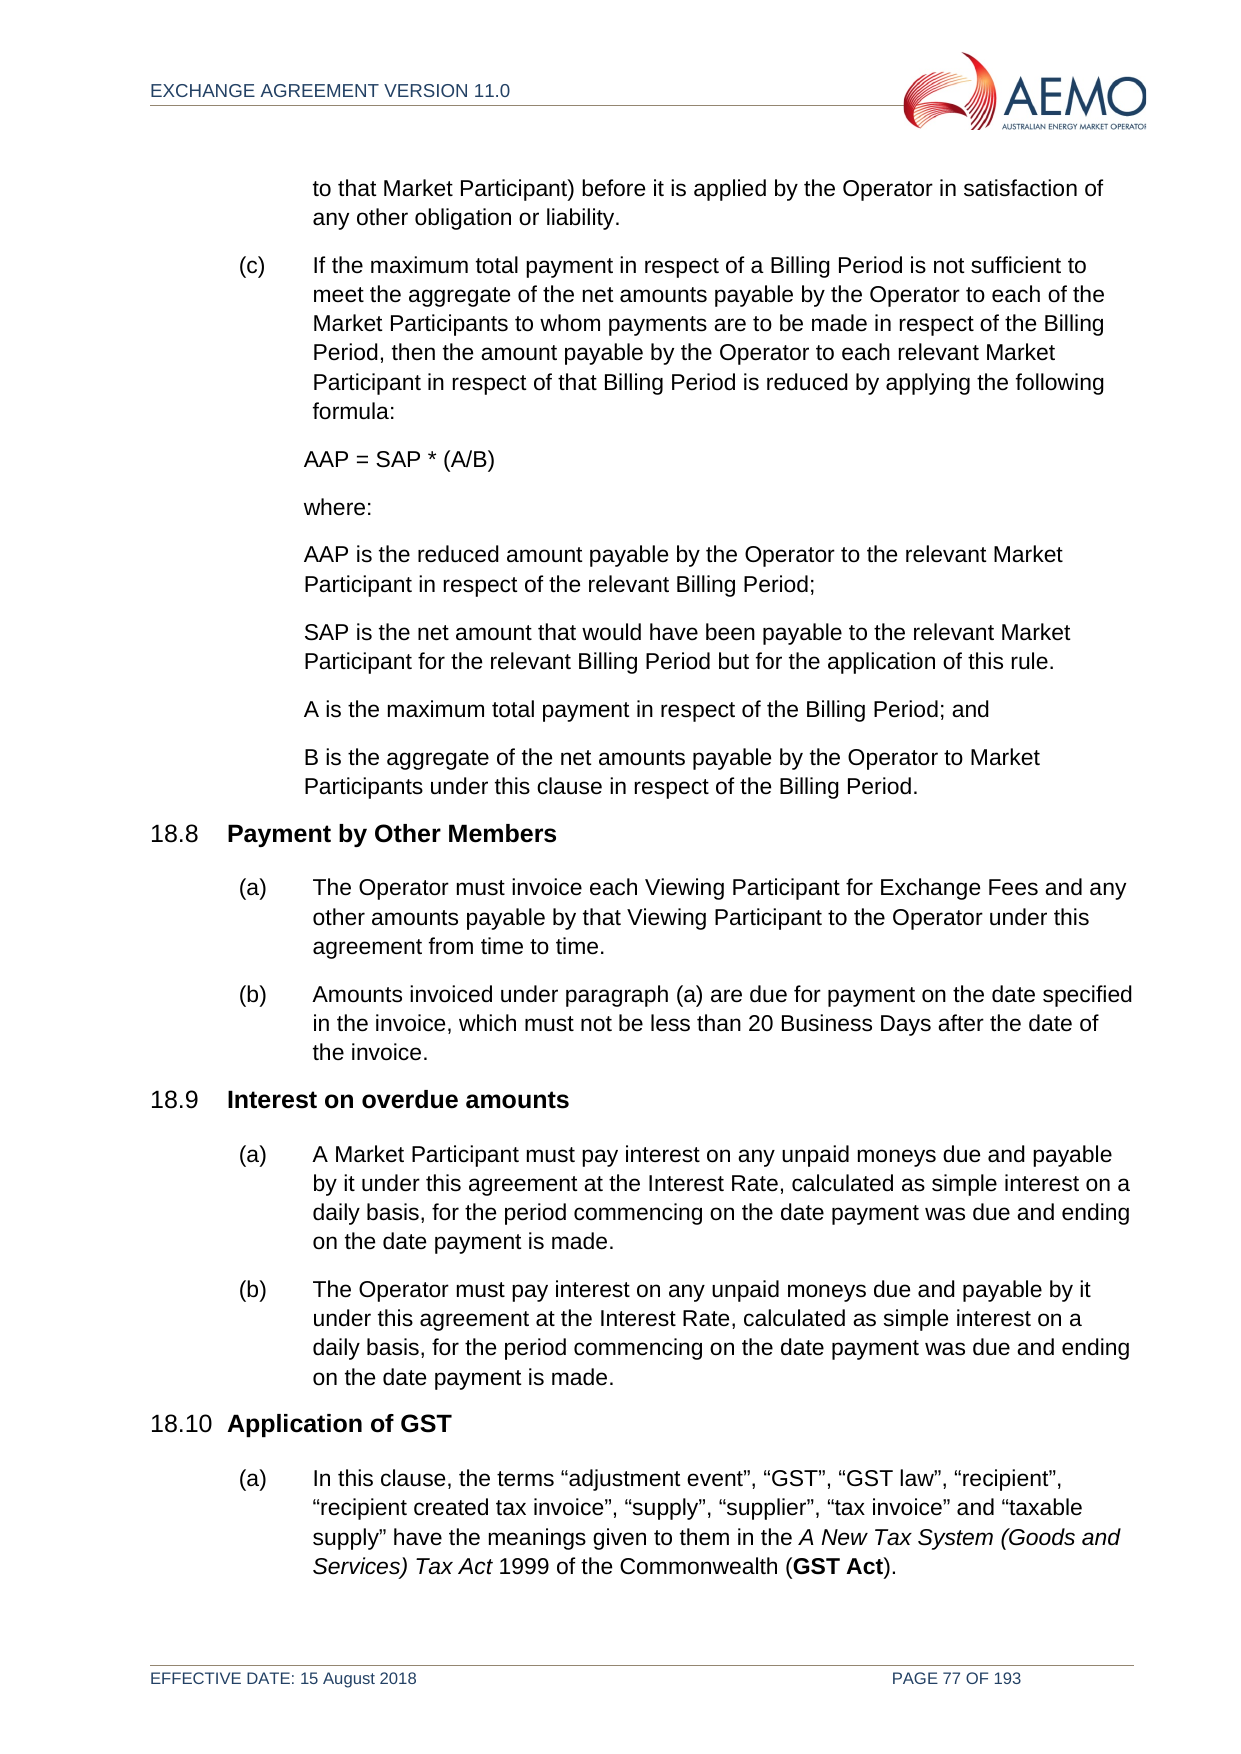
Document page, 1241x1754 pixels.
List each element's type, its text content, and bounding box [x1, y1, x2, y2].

subtitle A is the maximum total payment in respect of the Billing Period; and [303, 694, 1134, 723]
subtitle The Operator must invoice each Viewing Participant for Exchange Fees and any other amounts payable by that Viewing Participant to the Operator under this agreement from time to time. [239, 872, 1134, 960]
subtitle AAP is the reduced amount payable by the Operator to the relevant Market Participant in respect of the relevant Billing Period; [303, 539, 1134, 598]
subtitle Payment by Other Members [150, 819, 1134, 847]
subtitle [239, 173, 1134, 231]
subtitle In this clause, the terms “adjustment event”, “GST”, “GST law”, “recipient”, “recipient created tax invoice”, “supply”, “supplier”, “tax invoice” and “taxable supply” have the meanings given to them in the A New Tax System (Goods and Services) Tax Act 1999 of the Commonwealth (GST Act). [239, 1463, 1134, 1580]
subtitle A Market Participant must pay interest on any unpaid moneys due and payable by it under this agreement at the Interest Rate, calculated as simple interest on a daily basis, for the period commencing on the date payment was due and ending on the date payment is made. [239, 1139, 1134, 1255]
subtitle Amounts invoiced under paragraph (a) are due for payment on the date specified in the invoice, which must not be less than 20 Business Days after the date of the invoice. [239, 979, 1134, 1066]
subtitle where: [303, 492, 1134, 521]
picture [902, 51, 1146, 130]
subtitle Application of GST [150, 1409, 1134, 1438]
subtitle B is the aggregate of the net amounts payable by the Operator to Market Participants under this clause in respect of the Billing Period. [303, 742, 1134, 800]
subtitle The Operator must pay interest on any unpaid moneys due and payable by it under this agreement at the Interest Rate, calculated as simple interest on a daily basis, for the period commencing on the date payment was due and ending on the date payment is made. [239, 1274, 1134, 1391]
text AAP = SAP * (A/B) [303, 444, 1134, 473]
subtitle If the maximum total payment in respect of a Billing Period is not sufficient to meet the aggregate of the net amounts payable by the Operator to each of the Market Participants to whom payments are to be made in respect of the Billing Period, then the amount payable by the Operator to each relevant Market Participant in respect of that Billing Period is reduced by applying the following formula: [239, 250, 1134, 425]
subtitle Interest on overdue amounts [150, 1085, 1134, 1114]
subtitle SAP is the net amount that would have been payable to the relevant Market Participant for the relevant Billing Period but for the application of this rule. [303, 617, 1134, 675]
